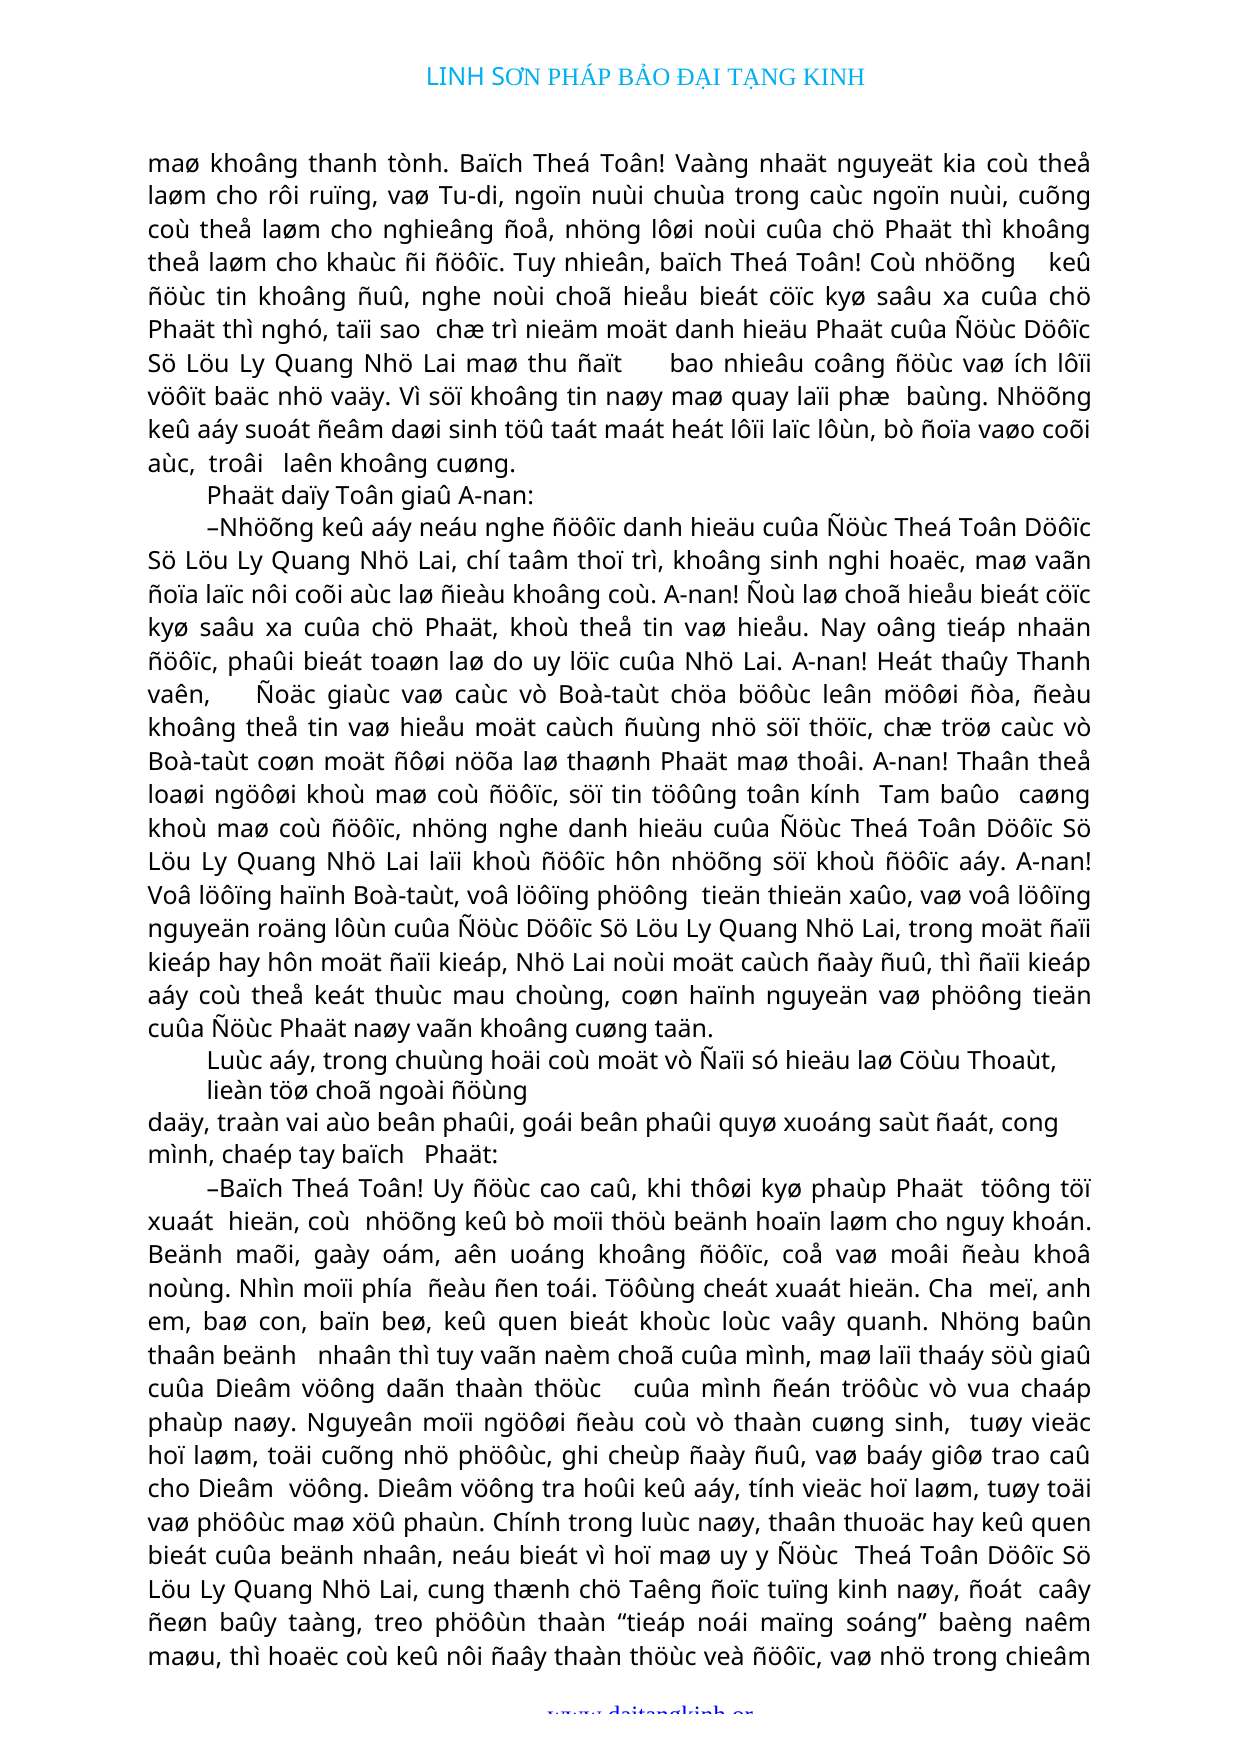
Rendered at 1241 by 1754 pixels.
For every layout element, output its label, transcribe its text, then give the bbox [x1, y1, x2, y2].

text –Nhöõng keû aáy neáu nghe ñöôïc danh hieäu cuûa Ñöùc Theá Toân Döôïc Sö Löu Ly Quang Nhö Lai, chí taâm thoï trì, khoâng sinh nghi hoaëc, maø vaãn ñoïa laïc nôi coõi aùc laø ñieàu khoâng coù. A-nan! Ñoù laø choã hieåu bieát cöïc kyø saâu xa cuûa chö Phaät, khoù theå tin vaø hieåu. Nay oâng tieáp nhaän ñöôïc, phaûi bieát toaøn laø do uy löïc cuûa Nhö Lai. A-nan! Heát thaûy Thanh vaên, Ñoäc giaùc vaø caùc vò Boà-taùt chöa böôùc leân möôøi ñòa, ñeàu khoâng theå tin vaø hieåu moät caùch ñuùng nhö söï thöïc, chæ tröø caùc vò Boà-taùt coøn moät ñôøi nöõa laø thaønh Phaät maø thoâi. A-nan! Thaân theå loaøi ngöôøi khoù maø coù ñöôïc, söï tin töôûng toân kính Tam baûo caøng khoù maø coù ñöôïc, nhöng nghe danh hieäu cuûa Ñöùc Theá Toân Döôïc Sö Löu Ly Quang Nhö Lai laïi khoù ñöôïc hôn nhöõng söï khoù ñöôïc aáy. A-nan! Voâ löôïng haïnh Boà-taùt, voâ löôïng phöông tieän thieän xaûo, vaø voâ löôïng nguyeän roäng lôùn cuûa Ñöùc Döôïc Sö Löu Ly Quang Nhö Lai, trong moät ñaïi kieáp hay hôn moät ñaïi kieáp, Nhö Lai noùi moät caùch ñaày ñuû, thì ñaïi kieáp aáy coù theå keát thuùc mau choùng, coøn haïnh nguyeän vaø phöông tieän cuûa Ñöùc Phaät naøy vaãn khoâng cuøng taän. [147, 510, 1093, 1045]
text maø khoâng thanh tònh. Baïch Theá Toân! Vaàng nhaät nguyeät kia coù theå laøm cho rôi ruïng, vaø Tu-di, ngoïn nuùi chuùa trong caùc ngoïn nuùi, cuõng coù theå laøm cho nghieâng ñoå, nhöng lôøi noùi cuûa chö Phaät thì khoâng theå laøm cho khaùc ñi ñöôïc. Tuy nhieân, baïch Theá Toân! Coù nhöõng keû ñöùc tin khoâng ñuû, nghe noùi choã hieåu bieát cöïc kyø saâu xa cuûa chö Phaät thì nghó, taïi sao chæ trì nieäm moät danh hieäu Phaät cuûa Ñöùc Döôïc Sö Löu Ly Quang Nhö Lai maø thu ñaït bao nhieâu coâng ñöùc vaø ích lôïi vöôït baäc nhö vaäy. Vì söï khoâng tin naøy maø quay laïi phæ baùng. Nhöõng keû aáy suoát ñeâm daøi sinh töû taát maát heát lôïi laïc lôùn, bò ñoïa vaøo coõi aùc, troâi laên khoâng cuøng. [147, 145, 1093, 479]
text Luùc aáy, trong chuùng hoäi coù moät vò Ñaïi só hieäu laø Cöùu Thoaùt, lieàn töø choã ngoài ñöùng [206, 1045, 1105, 1105]
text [147, 1171, 1093, 1672]
text Phaät daïy Toân giaû A-nan: [206, 479, 1105, 510]
text daäy, traàn vai aùo beân phaûi, goái beân phaûi quyø xuoáng saùt ñaát, cong mình, chaép tay baïch Phaät: [147, 1105, 1076, 1170]
